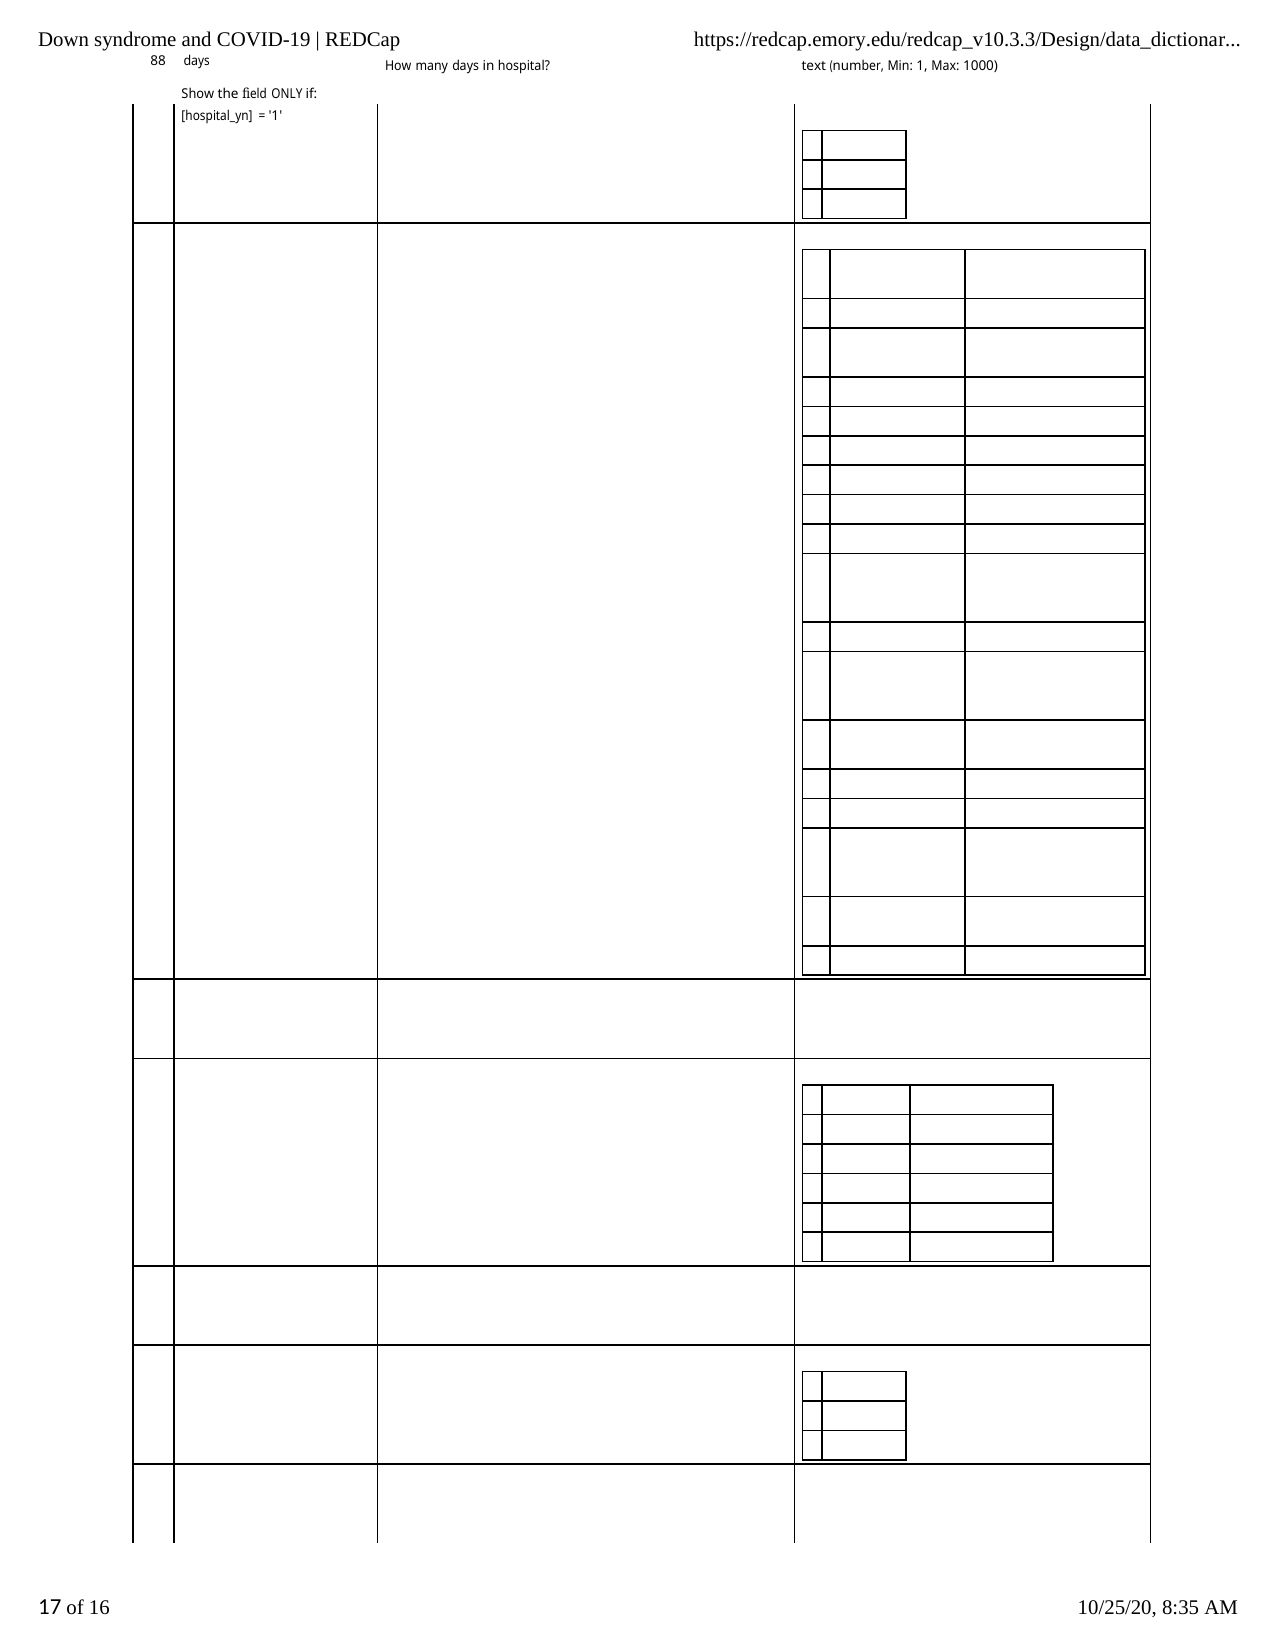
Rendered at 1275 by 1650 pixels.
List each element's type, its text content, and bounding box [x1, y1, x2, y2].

text Show the ﬁeld ONLY if: [hospital_yn] = '1' [181, 84, 330, 124]
text How many days in hospital? text (number, Min: 1, Max: 1000) [385, 56, 1252, 75]
text 88 days [144, 51, 216, 70]
